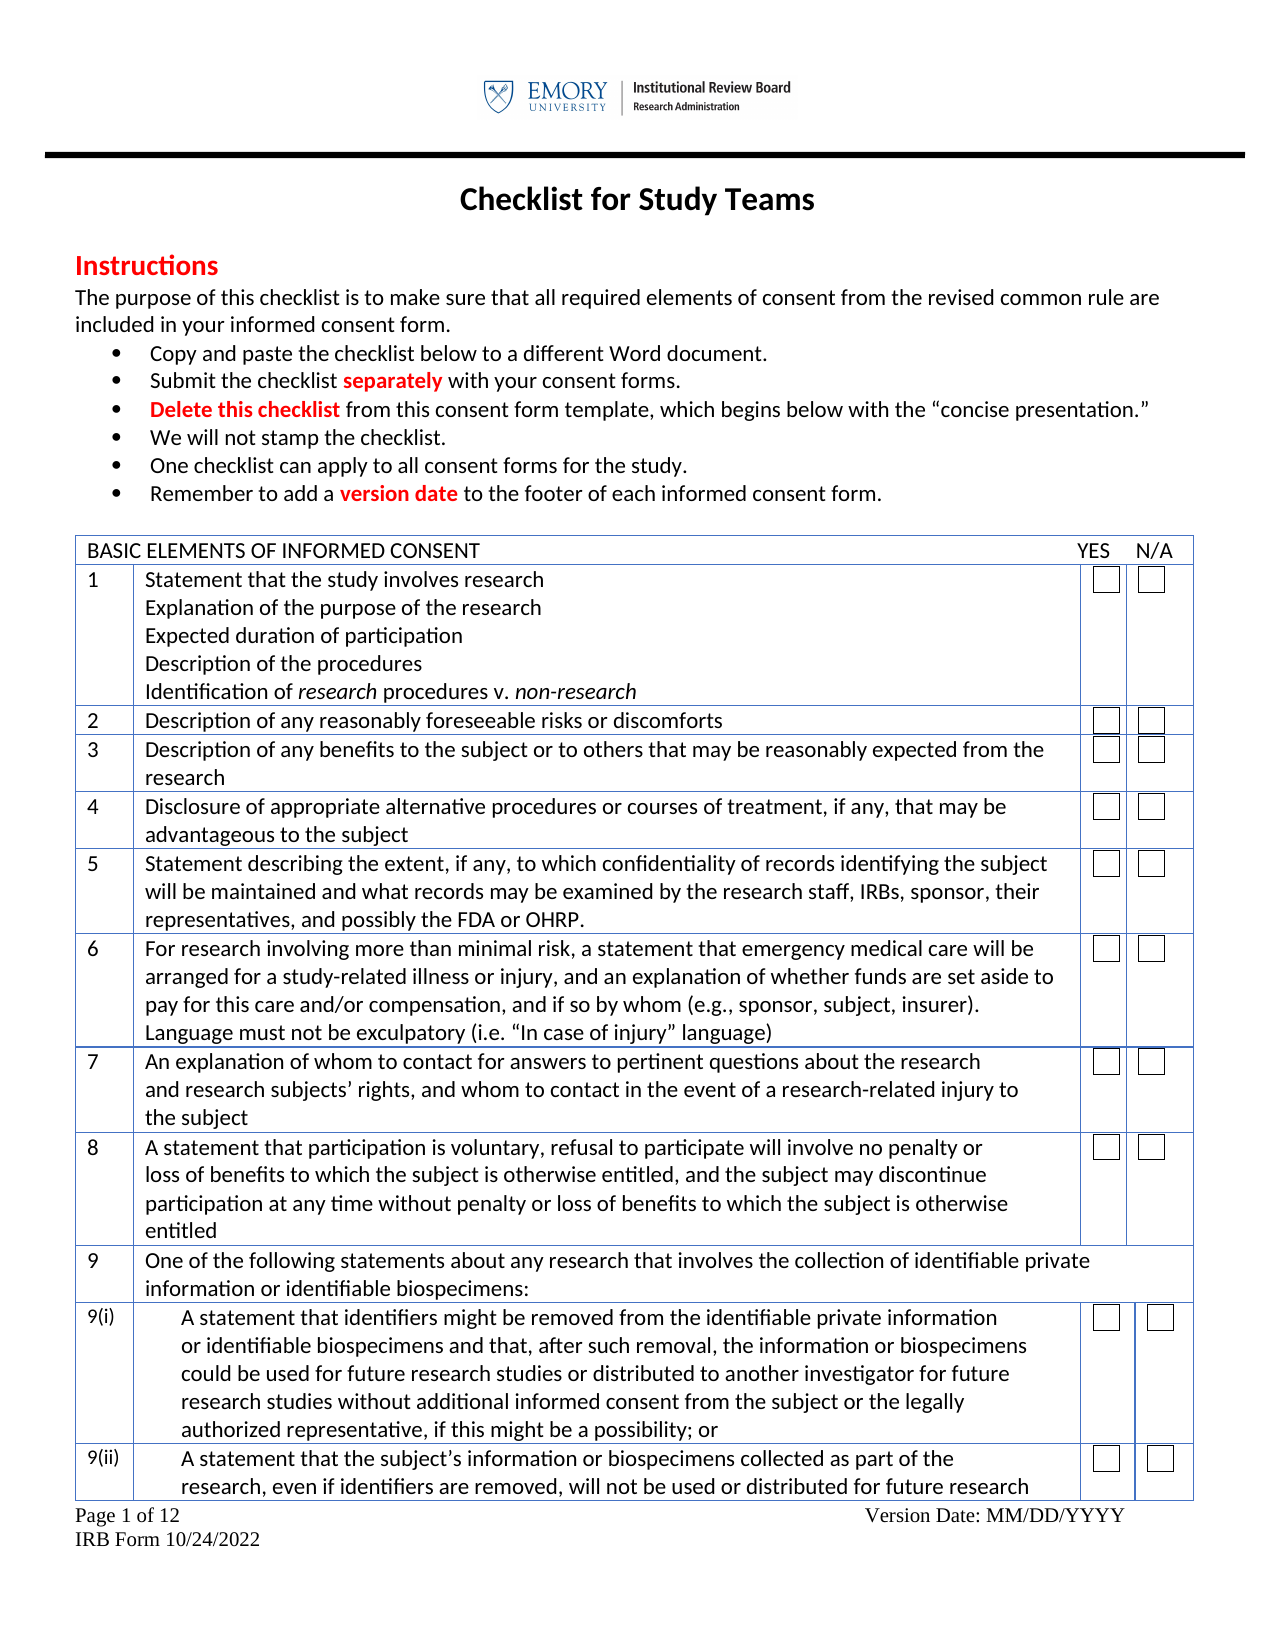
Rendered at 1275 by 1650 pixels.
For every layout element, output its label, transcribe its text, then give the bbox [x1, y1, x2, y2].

table_cell 6 [76, 934, 133, 1046]
list We will not stamp the checklist. [112, 423, 1200, 451]
table_cell [1127, 1048, 1193, 1132]
table_cell 9 [76, 1246, 133, 1302]
table_cell 2 [76, 706, 133, 734]
table_cell 7 [76, 1048, 133, 1132]
table_cell [1127, 565, 1193, 705]
list Delete this checklist from this consent form template, which begins below with the “concise presentation.” [112, 395, 1200, 423]
table_cell 8 [76, 1133, 133, 1245]
table_cell [1136, 1303, 1193, 1443]
table_cell For research involving more than minimal risk, a statement that emergency medical care will be arranged for a study-related illness or injury, and an explanation of whether funds are set aside to pay for this care and/or compensation, and if so by whom (e.g., sponsor, subject, insurer). Language must not be exculpatory (i.e. “In case of injury” language) [134, 934, 1080, 1046]
table_cell [1081, 1048, 1126, 1132]
table_cell [1127, 849, 1193, 933]
list Copy and paste the checklist below to a different Word document. [112, 339, 1200, 367]
table_cell Statement that the study involves research Explanation of the purpose of the research Expected duration of participation Description of the procedures Identification of research procedures v. non-research [134, 565, 1080, 705]
table_cell [1127, 706, 1193, 734]
table_cell [1081, 849, 1126, 933]
table_cell [1081, 1133, 1126, 1245]
list Submit the checklist separately with your consent forms. [112, 367, 1200, 395]
table_cell [1127, 934, 1193, 1046]
list One checklist can apply to all consent forms for the study. [112, 451, 1200, 479]
table_cell 1 [76, 565, 133, 705]
table_cell Description of any reasonably foreseeable risks or discomforts [134, 706, 1080, 734]
table_cell 5 [76, 849, 133, 933]
picture [477, 75, 798, 120]
table_cell A statement that identifiers might be removed from the identifiable private information or identifiable biospecimens and that, after such removal, the information or biospecimens could be used for future research studies or distributed to another investigator for future research studies without additional informed consent from the subject or the legally authorized representative, if this might be a possibility; or [134, 1303, 1080, 1443]
table_cell Statement describing the extent, if any, to which confidentiality of records identifying the subject will be maintained and what records may be examined by the research staff, IRBs, sponsor, their representatives, and possibly the FDA or OHRP. [134, 849, 1080, 933]
text The purpose of this checklist is to make sure that all required elements of consent from the revised common rule are included in your informed consent form. [75, 283, 1200, 339]
table_header BASIC ELEMENTS OF INFORMED CONSENT YES N/A [76, 536, 1193, 564]
table_cell 3 [76, 735, 133, 791]
table_cell [1081, 735, 1126, 791]
table_cell 9(ii) [76, 1444, 133, 1500]
table_cell A statement that participation is voluntary, refusal to participate will involve no penalty or loss of benefits to which the subject is otherwise entitled, and the subject may discontinue participation at any time without penalty or loss of benefits to which the subject is otherwise entitled [134, 1133, 1080, 1245]
table_cell Description of any benefits to the subject or to others that may be reasonably expected from the research [134, 735, 1080, 791]
table_cell [1127, 735, 1193, 791]
text Checklist for Study Teams [75, 177, 1200, 218]
table_cell One of the following statements about any research that involves the collection of identifiable private information or identifiable biospecimens: [134, 1246, 1193, 1302]
table_cell [1081, 706, 1126, 734]
table_cell 4 [76, 792, 133, 848]
table_cell An explanation of whom to contact for answers to pertinent questions about the research and research subjects’ rights, and whom to contact in the event of a research-related injury to the subject [134, 1048, 1080, 1132]
table_cell [1127, 1133, 1193, 1245]
table_cell [1081, 792, 1126, 848]
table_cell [134, 1444, 1080, 1500]
table_cell [1081, 1444, 1134, 1500]
table_cell [1081, 1303, 1134, 1443]
table_cell [1136, 1444, 1193, 1500]
table_cell [1081, 934, 1126, 1046]
text Instructions [75, 247, 1200, 283]
list Remember to add a version date to the footer of each informed consent form. [112, 479, 1200, 507]
table_cell Disclosure of appropriate alternative procedures or courses of treatment, if any, that may be advantageous to the subject [134, 792, 1080, 848]
table_cell 9(i) [76, 1303, 133, 1443]
table_cell [1081, 565, 1126, 705]
table_cell [1127, 792, 1193, 848]
